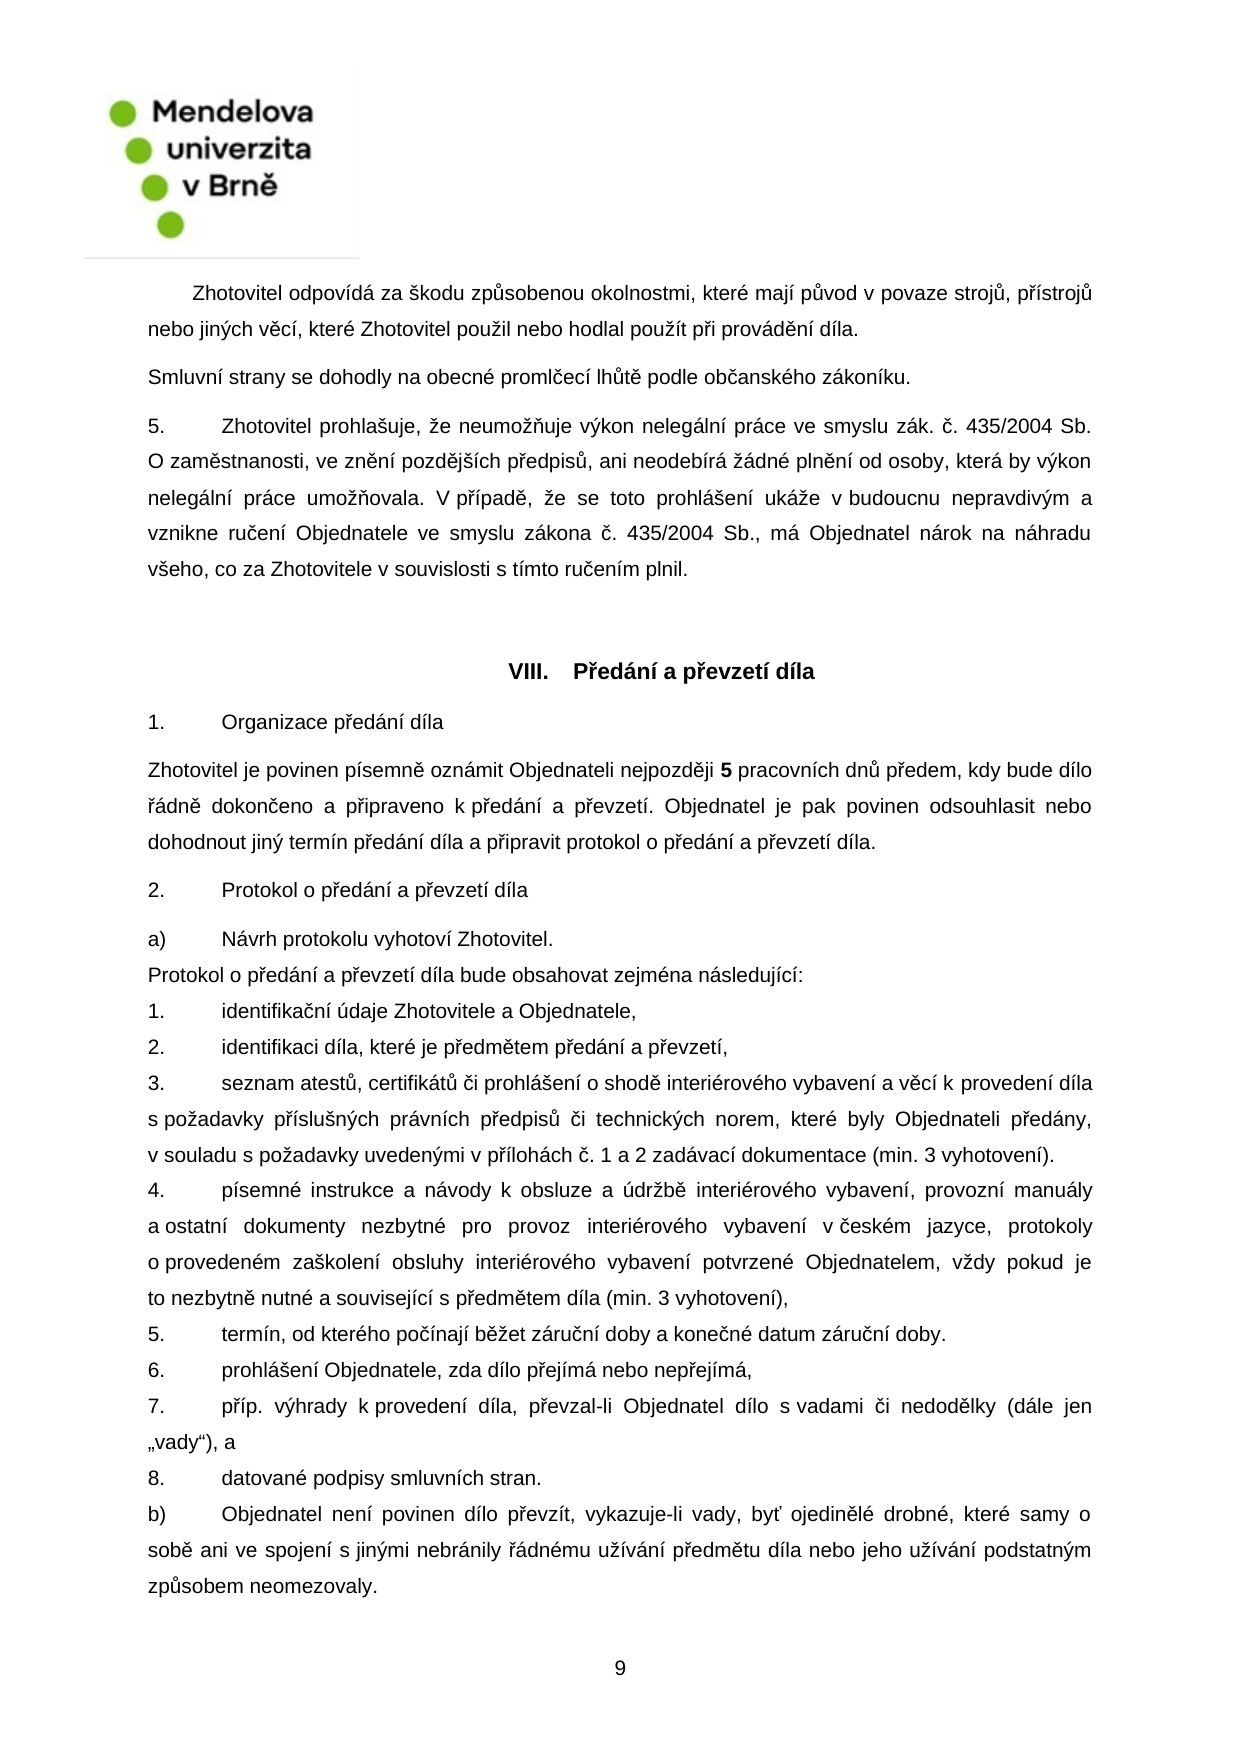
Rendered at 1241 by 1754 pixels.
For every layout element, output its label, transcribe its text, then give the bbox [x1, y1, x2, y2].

list Protokol o předání a převzetí díla [148, 878, 1093, 902]
picture [81, 67, 359, 257]
list příp. výhrady k provedení díla, převzal-li Objednatel dílo s vadami či nedodělky (dále jen „vady“), a [148, 1394, 1093, 1454]
text Zhotovitel odpovídá za škodu způsobenou okolnostmi, které mají původ v povaze strojů, přístrojů nebo jiných věcí, které Zhotovitel použil nebo hodlal použít při provádění díla. [148, 281, 1093, 341]
text Smluvní strany se dohodly na obecné promlčecí lhůtě podle občanského zákoníku. [148, 365, 1093, 389]
list Organizace předání díla [148, 709, 1093, 733]
list prohlášení Objednatele, zda dílo přejímá nebo nepřejímá, [148, 1358, 1093, 1382]
list písemné instrukce a návody k obsluze a údržbě interiérového vybavení, provozní manuály a ostatní dokumenty nezbytné pro provoz interiérového vybavení v českém jazyce, protokoly o provedeném zaškolení obsluhy interiérového vybavení potvrzené Objednatelem, vždy pokud je to nezbytně nutné a související s předmětem díla (min. 3 vyhotovení), [148, 1178, 1093, 1310]
list Návrh protokolu vyhotoví Zhotovitel. [148, 927, 1093, 951]
list identifikační údaje Zhotovitele a Objednatele, [148, 999, 1093, 1023]
list Objednatel není povinen dílo převzít, vykazuje-li vady, byť ojedinělé drobné, které samy o sobě ani ve spojení s jinými nebránily řádnému užívání předmětu díla nebo jeho užívání podstatným způsobem neomezovaly. [148, 1502, 1093, 1598]
list identifikaci díla, které je předmětem předání a převzetí, [148, 1034, 1093, 1058]
list termín, od kterého počínají běžet záruční doby a konečné datum záruční doby. [148, 1322, 1093, 1346]
list Předání a převzetí díla [230, 658, 1093, 684]
list datované podpisy smluvních stran. [148, 1466, 1093, 1490]
text Protokol o předání a převzetí díla bude obsahovat zejména následující: [148, 963, 1093, 987]
text 5. Zhotovitel prohlašuje, že neumožňuje výkon nelegální práce ve smyslu zák. č. 435/2004 Sb. O zaměstnanosti, ve znění pozdějších předpisů, ani neodebírá žádné plnění od osoby, která by výkon nelegální práce umožňovala. V případě, že se toto prohlášení ukáže v budoucnu nepravdivým a vznikne ručení Objednatele ve smyslu zákona č. 435/2004 Sb., má Objednatel nárok na náhradu všeho, co za Zhotovitele v souvislosti s tímto ručením plnil. [148, 413, 1093, 581]
text Zhotovitel je povinen písemně oznámit Objednateli nejpozději 5 pracovních dnů předem, kdy bude dílo řádně dokončeno a připraveno k předání a převzetí. Objednatel je pak povinen odsouhlasit nebo dohodnout jiný termín předání díla a připravit protokol o předání a převzetí díla. [148, 758, 1093, 854]
list seznam atestů, certifikátů či prohlášení o shodě interiérového vybavení a věcí k provedení díla s požadavky příslušných právních předpisů či technických norem, které byly Objednateli předány, v souladu s požadavky uvedenými v přílohách č. 1 a 2 zadávací dokumentace (min. 3 vyhotovení). [148, 1071, 1093, 1166]
